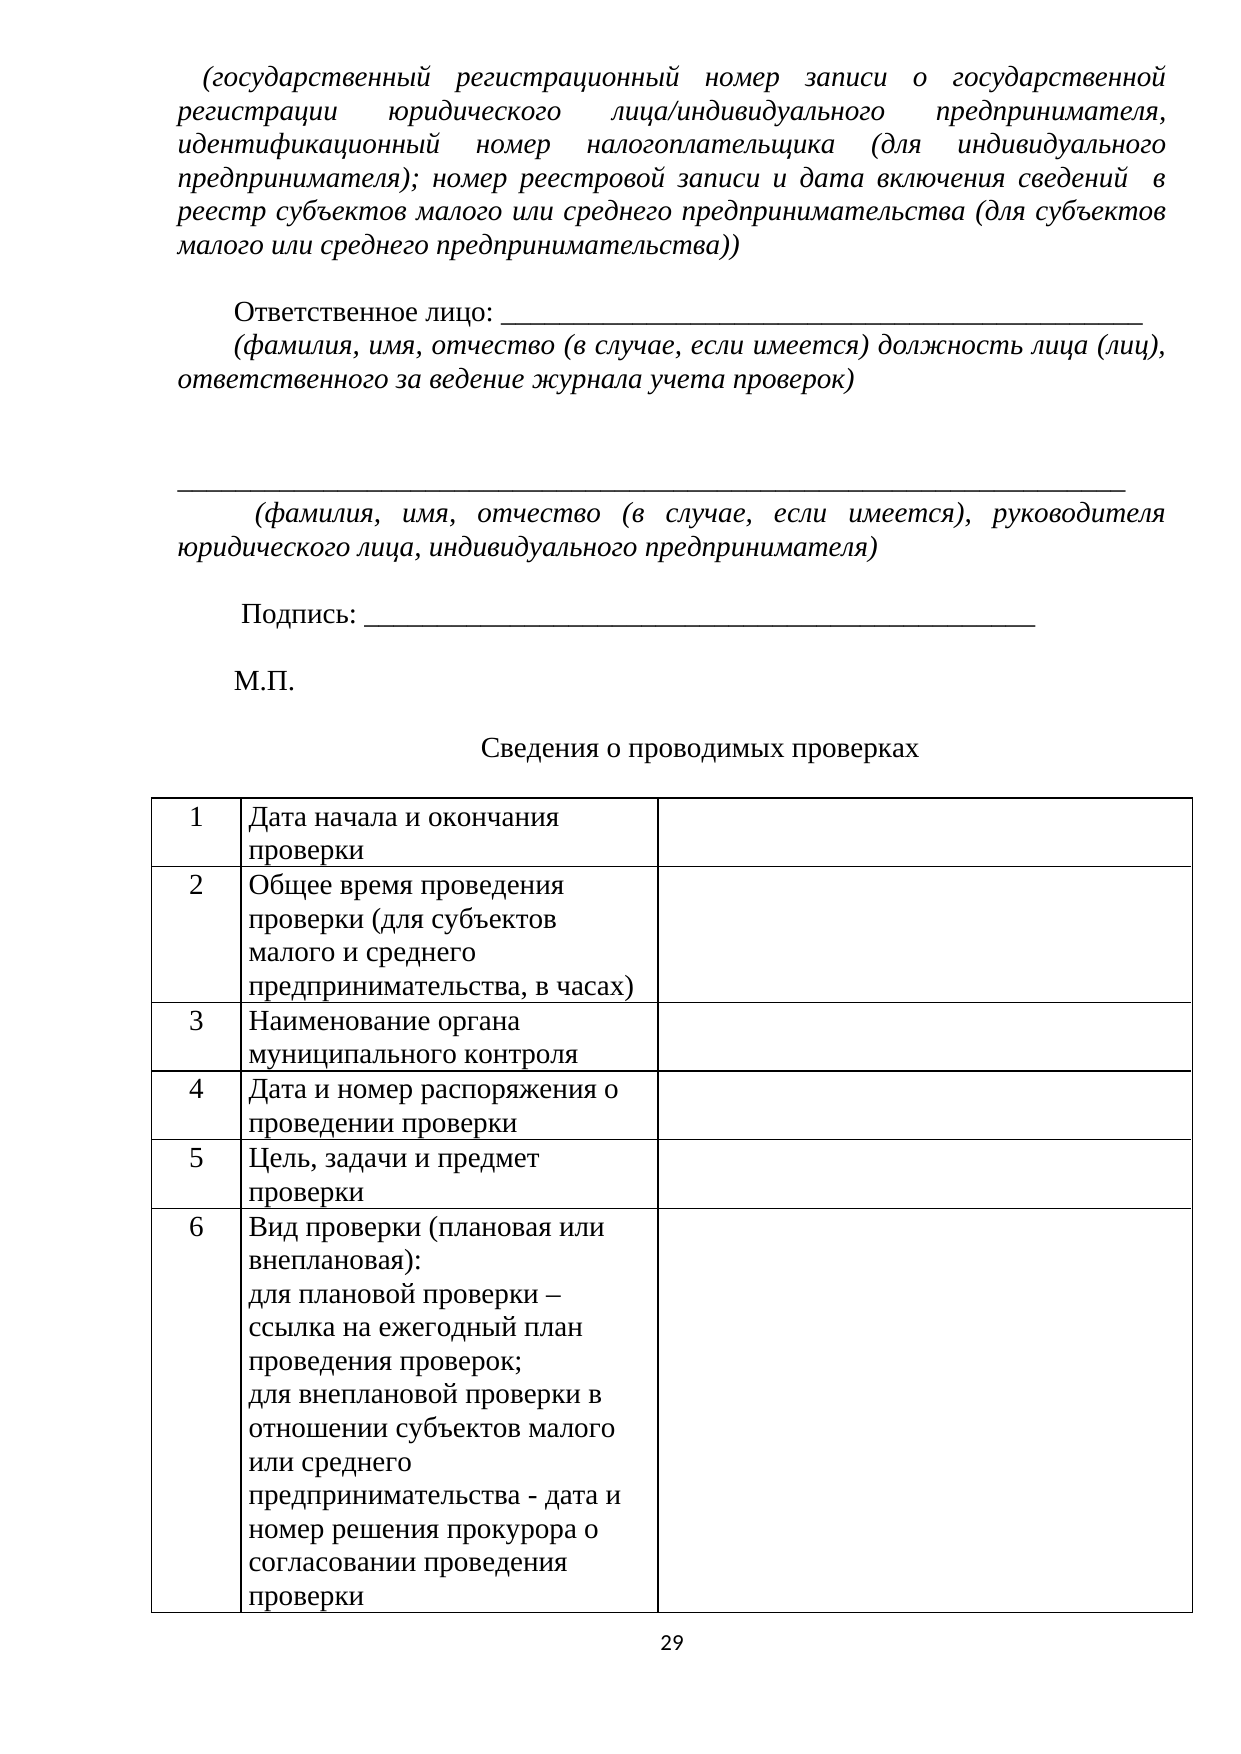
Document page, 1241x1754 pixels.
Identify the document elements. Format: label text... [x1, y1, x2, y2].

table_cell [659, 1139, 1192, 1207]
table_cell [659, 1208, 1192, 1611]
table_cell Общее время проведения проверки (для субъектов малого и среднего предпринимательства, в часах) [242, 867, 657, 1001]
table_cell Наименование органа муниципального контроля [242, 1003, 657, 1070]
table_cell 4 [152, 1072, 240, 1139]
text (фамилия, имя, отчество (в случае, если имеется) должность лица (лиц), ответственного за ведение журнала учета проверок) [177, 327, 1167, 394]
text (государственный регистрационный номер записи о государственной регистрации юридического лица/индивидуального предпринимателя, идентификационный номер налогоплательщика (для индивидуального предпринимателя); номер реестровой записи и дата включения сведений в реестр субъектов малого или среднего предпринимательства (для субъектов малого или среднего предпринимательства)) [177, 59, 1167, 260]
text М.П. [177, 663, 1167, 696]
table_cell 6 [152, 1209, 240, 1611]
table_cell [659, 1070, 1192, 1139]
table_cell Цель, задачи и предмет проверки [242, 1140, 657, 1207]
text _________________________________________________________________ [177, 462, 1167, 495]
table_cell Дата и номер распоряжения о проведении проверки [242, 1072, 657, 1139]
table_header Дата начала и окончания проверки [242, 799, 657, 866]
table_cell Вид проверки (плановая или внеплановая): для плановой проверки – ссылка на ежегодный план проведения проверок; для внеплановой проверки в отношении субъектов малого или среднего предпринимательства - дата и номер решения прокурора о согласовании проведения проверки [242, 1209, 657, 1611]
table_cell 3 [152, 1003, 240, 1070]
table_header [659, 799, 1192, 866]
table_cell 5 [152, 1140, 240, 1207]
table_header 1 [152, 799, 240, 866]
text Ответственное лицо: ____________________________________________ [177, 294, 1167, 327]
table_cell [659, 1001, 1192, 1070]
text (фамилия, имя, отчество (в случае, если имеется), руководителя юридического лица, индивидуального предпринимателя) [177, 495, 1167, 562]
table_cell [659, 866, 1192, 1001]
table_cell 2 [152, 867, 240, 1001]
text Сведения о проводимых проверках [177, 730, 1167, 763]
text Подпись: ______________________________________________ [177, 596, 1167, 629]
